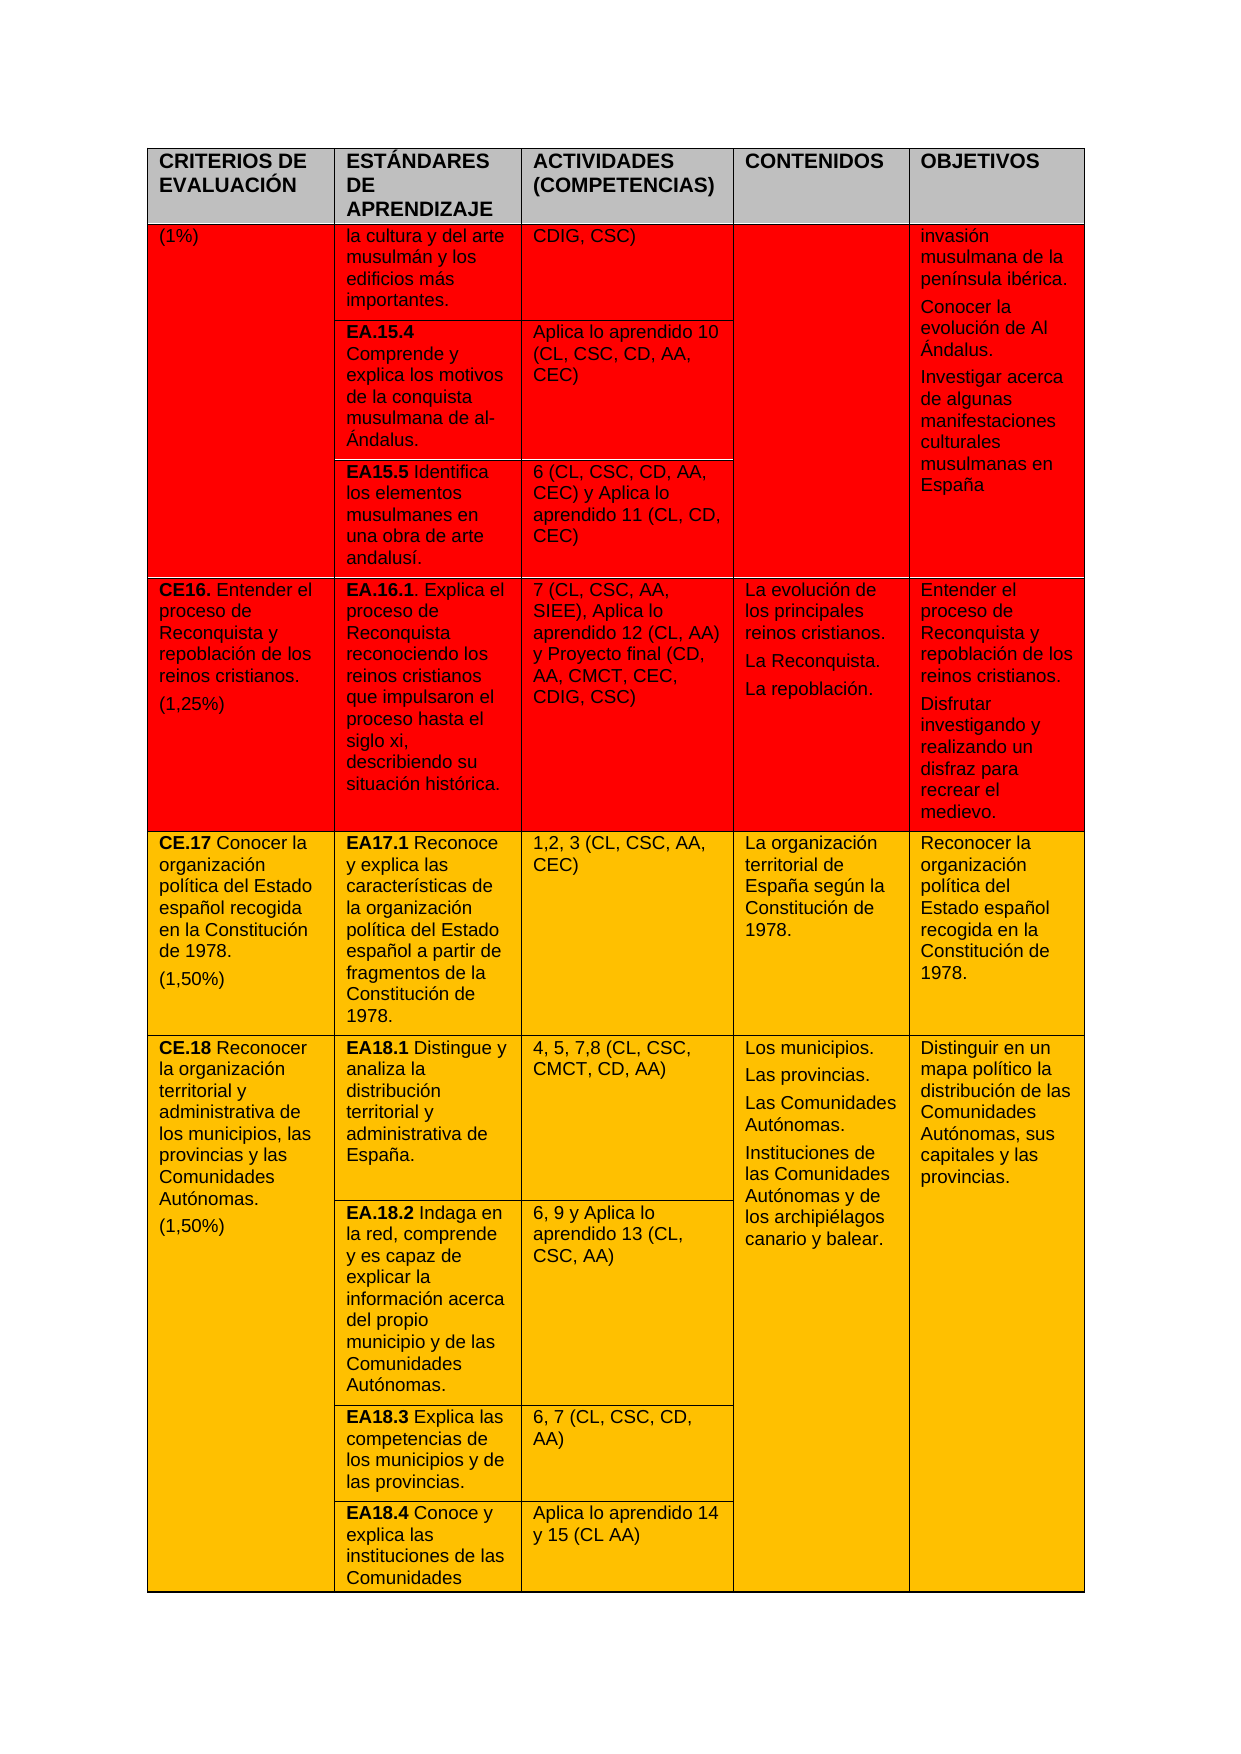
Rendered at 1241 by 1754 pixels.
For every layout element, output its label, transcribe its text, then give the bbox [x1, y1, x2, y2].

table_cell 6, 7 (CL, CSC, CD, AA) [522, 1406, 733, 1501]
table_header CRITERIOS DE EVALUACIÓN [148, 149, 334, 223]
table_header CONTENIDOS [734, 149, 909, 223]
table_cell 7 (CL, CSC, AA, SIEE), Aplica lo aprendido 12 (CL, AA) y Proyecto final (CD, AA, CMCT, CEC, CDIG, CSC) [522, 579, 733, 831]
table_header ACTIVIDADES (COMPETENCIAS) [522, 149, 733, 223]
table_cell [335, 225, 521, 320]
table_cell La evolución de los principales reinos cristianos. La Reconquista. La repoblación. [734, 579, 909, 831]
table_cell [335, 1502, 521, 1591]
table_cell Reconocer la organización política del Estado español recogida en la Constitución de 1978. [910, 832, 1084, 1035]
table_header ESTÁNDARES DE APRENDIZAJE [335, 149, 521, 223]
table_cell Los municipios. Las provincias. Las Comunidades Autónomas. Instituciones de las Comunidades Autónomas y de los archipiélagos canario y balear. [734, 1036, 909, 1591]
table_cell EA18.1 Distingue y analiza la distribución territorial y administrativa de España. [335, 1036, 521, 1200]
table_cell EA15.5 Identifica los elementos musulmanes en una obra de arte andalusí. [335, 461, 521, 577]
table_cell 1,2, 3 (CL, CSC, AA, CEC) [522, 832, 733, 1035]
table_cell Aplica lo aprendido 14 y 15 (CL AA) [522, 1502, 733, 1591]
table_cell Distinguir en un mapa político la distribución de las Comunidades Autónomas, sus capitales y las provincias. [910, 1036, 1084, 1591]
table_cell 6 (CL, CSC, CD, AA, CEC) y Aplica lo aprendido 11 (CL, CD, CEC) [522, 461, 733, 577]
table_cell EA.15.4 Comprende y explica los motivos de la conquista musulmana de al-Ándalus. [335, 321, 521, 459]
table_header OBJETIVOS [910, 149, 1084, 223]
table_cell EA17.1 Reconoce y explica las características de la organización política del Estado español a partir de fragmentos de la Constitución de 1978. [335, 832, 521, 1035]
table_cell La organización territorial de España según la Constitución de 1978. [734, 832, 909, 1035]
table_cell CE.17 Conocer la organización política del Estado español recogida en la Constitución de 1978. (1,50%) [148, 832, 334, 1035]
table_cell CE.18 Reconocer la organización territorial y administrativa de los municipios, las provincias y las Comunidades Autónomas. (1,50%) [148, 1036, 334, 1591]
table_cell Aplica lo aprendido 10 (CL, CSC, CD, AA, CEC) [522, 321, 733, 459]
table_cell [522, 225, 733, 320]
table_cell EA.16.1. Explica el proceso de Reconquista reconociendo los reinos cristianos que impulsaron el proceso hasta el siglo xi, describiendo su situación histórica. [335, 579, 521, 831]
table_cell 6, 9 y Aplica lo aprendido 13 (CL, CSC, AA) [522, 1201, 733, 1405]
table_cell EA18.3 Explica las competencias de los municipios y de las provincias. [335, 1406, 521, 1501]
table_cell Entender el proceso de Reconquista y repoblación de los reinos cristianos. Disfrutar investigando y realizando un disfraz para recrear el medievo. [910, 579, 1084, 831]
table_cell CE16. Entender el proceso de Reconquista y repoblación de los reinos cristianos. (1,25%) [148, 579, 334, 831]
table_cell 4, 5, 7,8 (CL, CSC, CMCT, CD, AA) [522, 1036, 733, 1200]
table_cell EA.18.2 Indaga en la red, comprende y es capaz de explicar la información acerca del propio municipio y de las Comunidades Autónomas. [335, 1201, 521, 1405]
